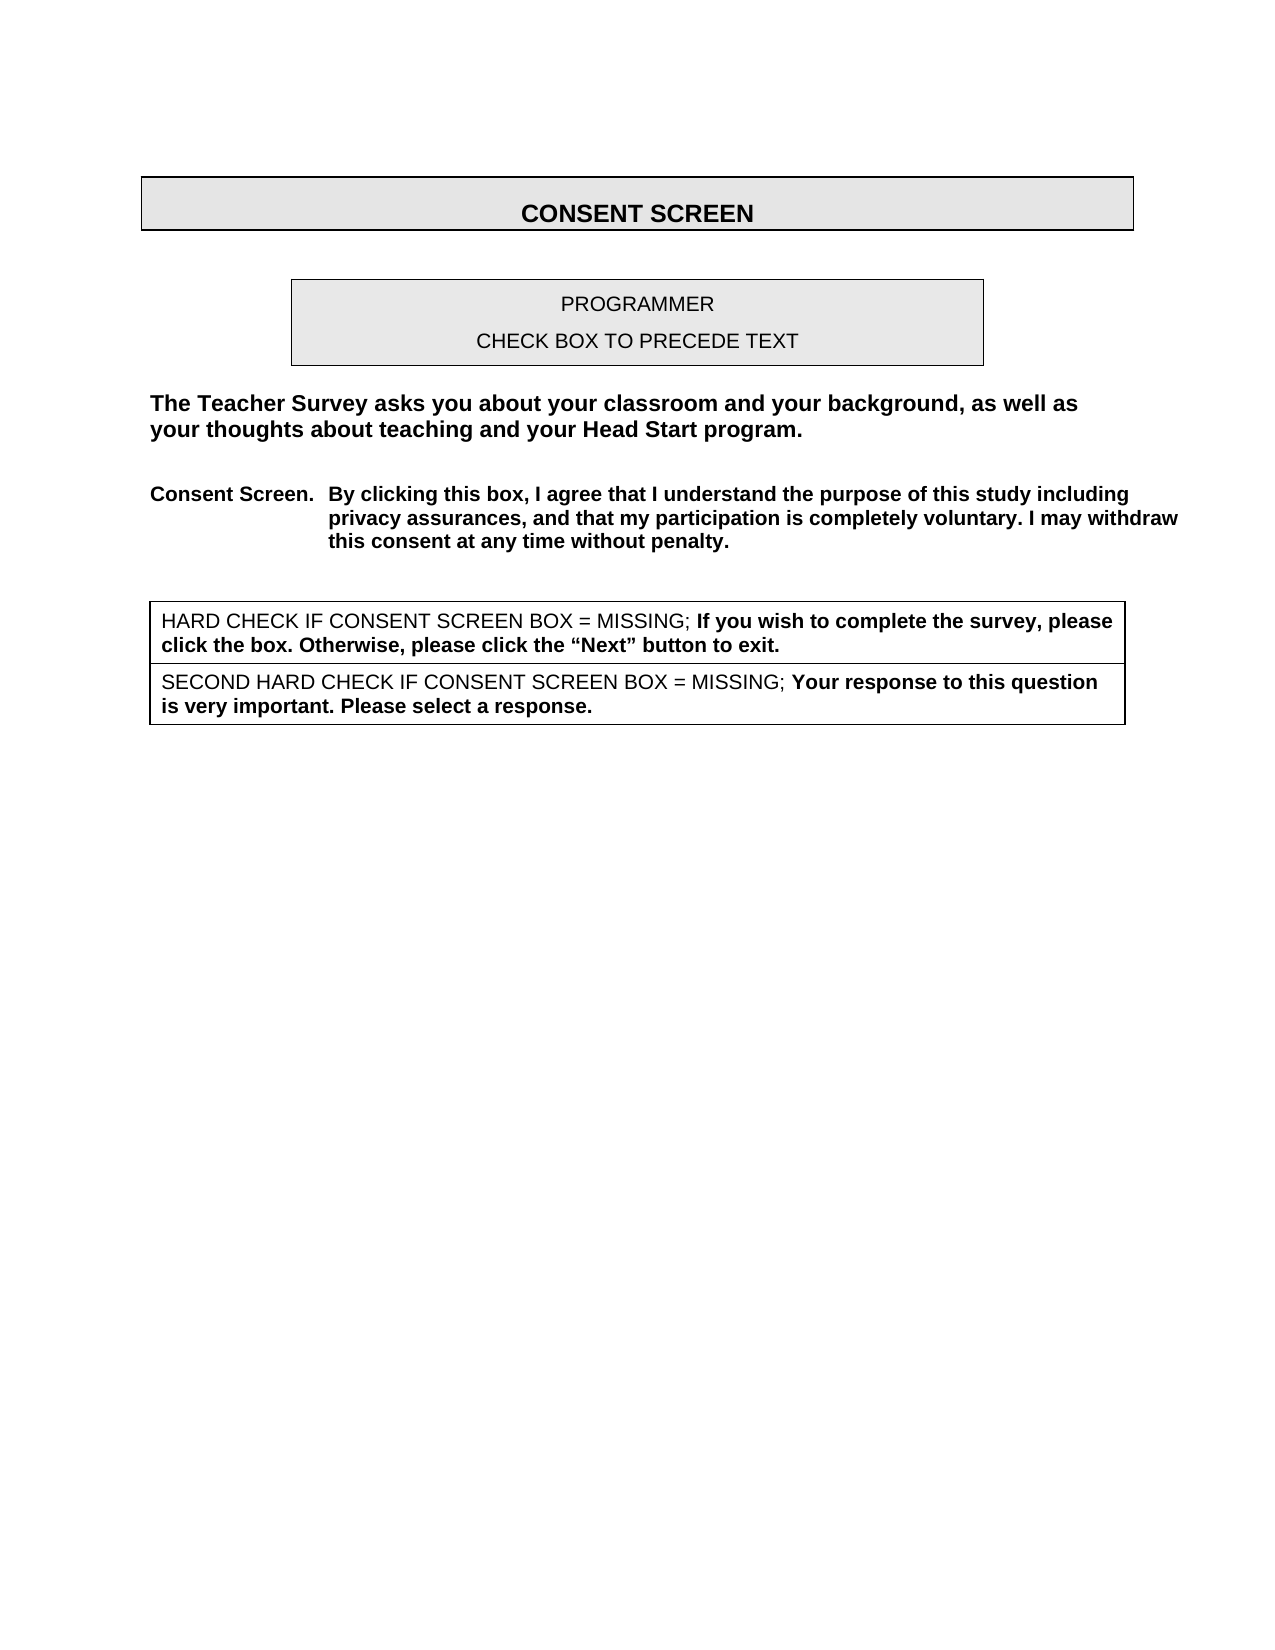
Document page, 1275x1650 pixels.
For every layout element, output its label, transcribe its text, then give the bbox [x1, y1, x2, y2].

text The Teacher Survey asks you about your classroom and your background, as well as your thoughts about teaching and your Head Start program. [150, 390, 1125, 443]
table_cell SECOND HARD CHECK IF CONSENT SCREEN BOX = MISSING; Your response to this question is very important. Please select a response. [151, 664, 1124, 724]
table_header PROGRAMMER CHECK BOX TO PRECEDE TEXT [292, 280, 983, 365]
table_header HARD CHECK IF CONSENT SCREEN BOX = MISSING; If you wish to complete the survey, please click the box. Otherwise, please click the “Next” button to exit. [151, 602, 1124, 663]
text Consent Screen. By clicking this box, I agree that I understand the purpose of this study including privacy assurances, and that my participation is completely voluntary. I may withdraw this consent at any time without penalty. [150, 481, 1181, 553]
text CONSENT SCREEN [142, 196, 1133, 229]
